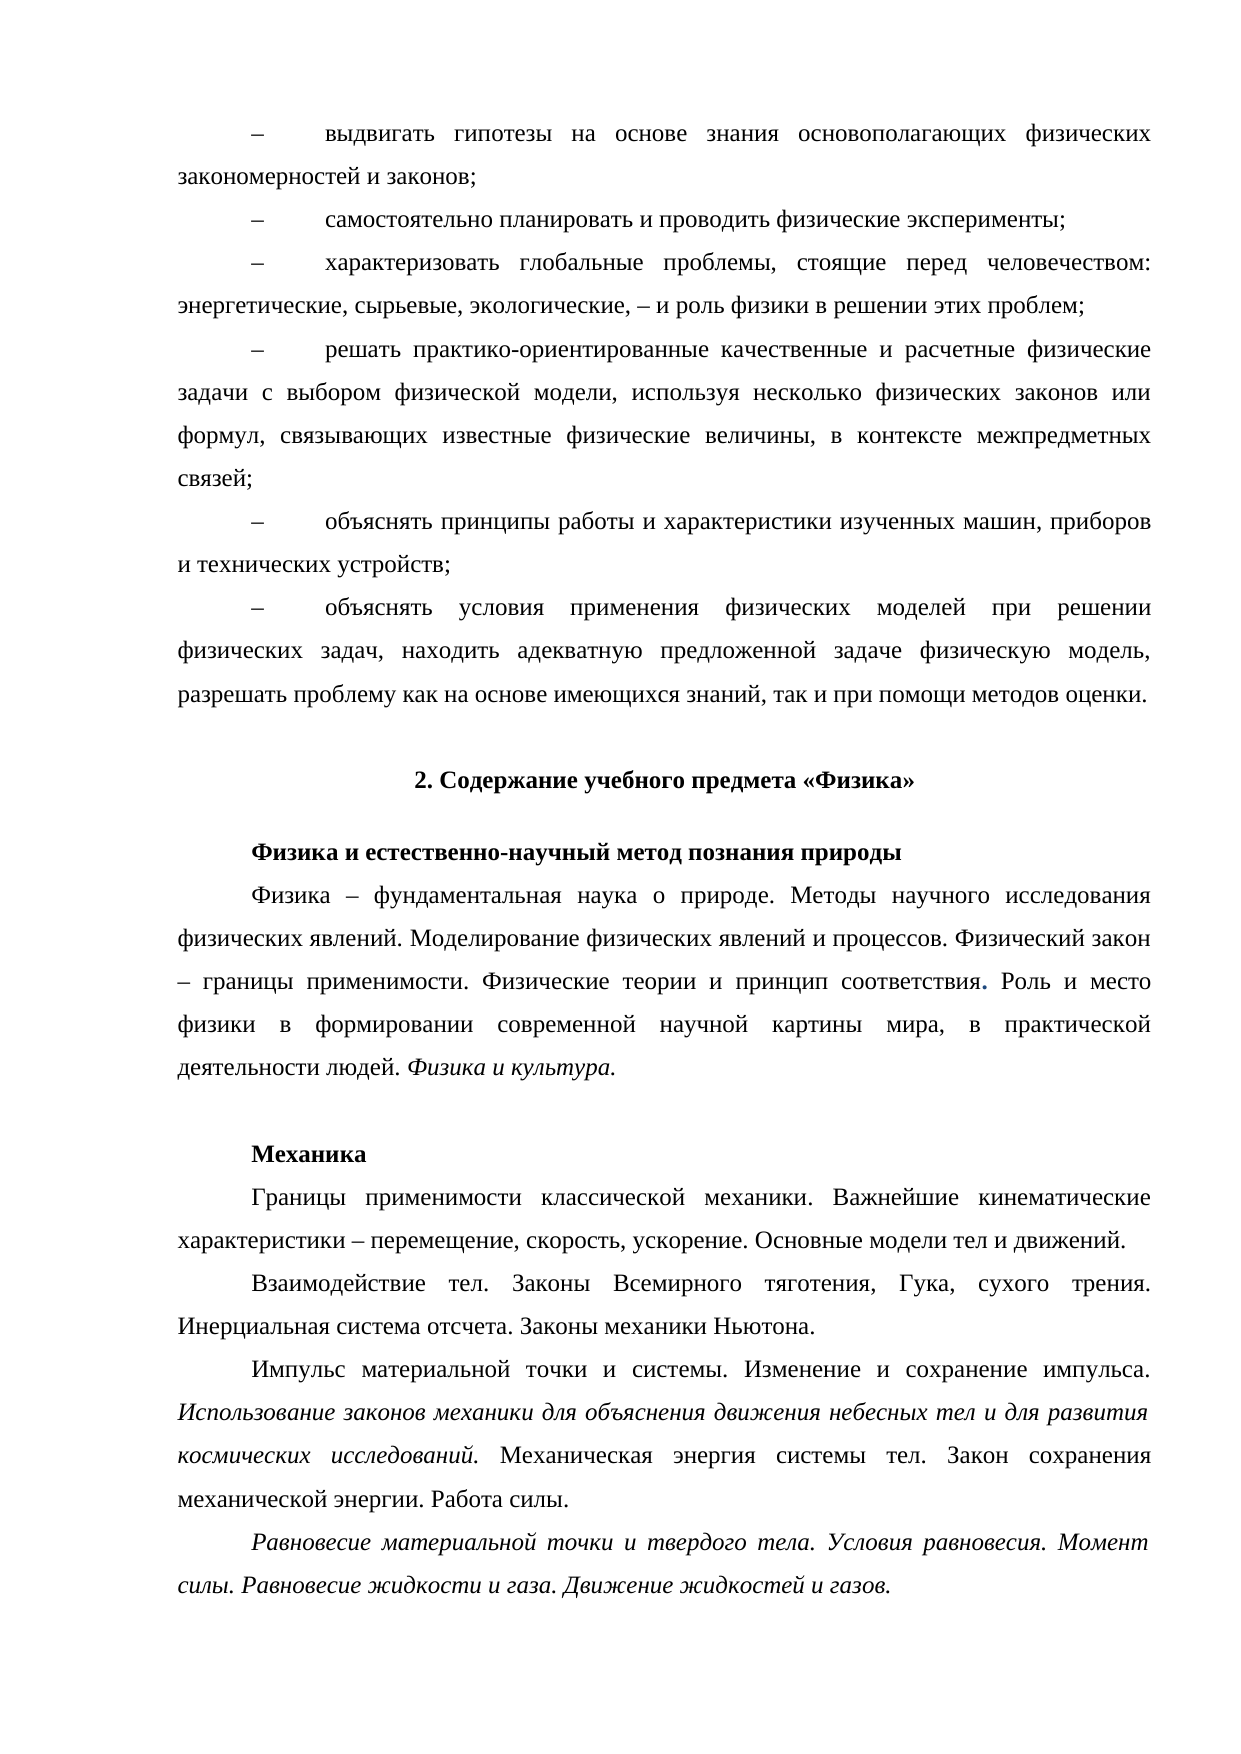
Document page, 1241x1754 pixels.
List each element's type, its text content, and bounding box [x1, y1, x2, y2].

text 2. Содержание учебного предмета «Физика» [177, 765, 1152, 794]
text – характеризовать глобальные проблемы, стоящие перед человечеством: энергетические, сырьевые, экологические, – и роль физики в решении этих проблем; [177, 247, 1152, 319]
text Импульс материальной точки и системы. Изменение и сохранение импульса. Использование законов механики для объяснения движения небесных тел и для развития космических исследований. Механическая энергия системы тел. Закон сохранения механической энергии. Работа силы. [177, 1354, 1152, 1512]
text Границы применимости классической механики. Важнейшие кинематические характеристики – перемещение, скорость, ускорение. Основные модели тел и движений. [177, 1182, 1152, 1254]
text Физика – фундаментальная наука о природе. Методы научного исследования физических явлений. Моделирование физических явлений и процессов. Физический закон – границы применимости. Физические теории и принцип соответствия. Роль и место физики в формировании современной научной картины мира, в практической деятельности людей. Физика и культура. [177, 880, 1152, 1081]
text Механика [177, 1139, 1152, 1167]
text Физика и естественно-научный метод познания природы [177, 837, 1152, 866]
text – выдвигать гипотезы на основе знания основополагающих физических закономерностей и законов; [177, 118, 1152, 190]
text – объяснять принципы работы и характеристики изученных машин, приборов и технических устройств; [177, 506, 1152, 578]
text – решать практико-ориентированные качественные и расчетные физические задачи с выбором физической модели, используя несколько физических законов или формул, связывающих известные физические величины, в контексте межпредметных связей; [177, 334, 1152, 492]
text – объяснять условия применения физических моделей при решении физических задач, находить адекватную предложенной задаче физическую модель, разрешать проблему как на основе имеющихся знаний, так и при помощи методов оценки. [177, 592, 1152, 707]
text Равновесие материальной точки и твердого тела. Условия равновесия. Момент силы. Равновесие жидкости и газа. Движение жидкостей и газов. [177, 1527, 1152, 1599]
text – самостоятельно планировать и проводить физические эксперименты; [177, 204, 1152, 233]
text Взаимодействие тел. Законы Всемирного тяготения, Гука, сухого трения. Инерциальная система отсчета. Законы механики Ньютона. [177, 1268, 1152, 1340]
